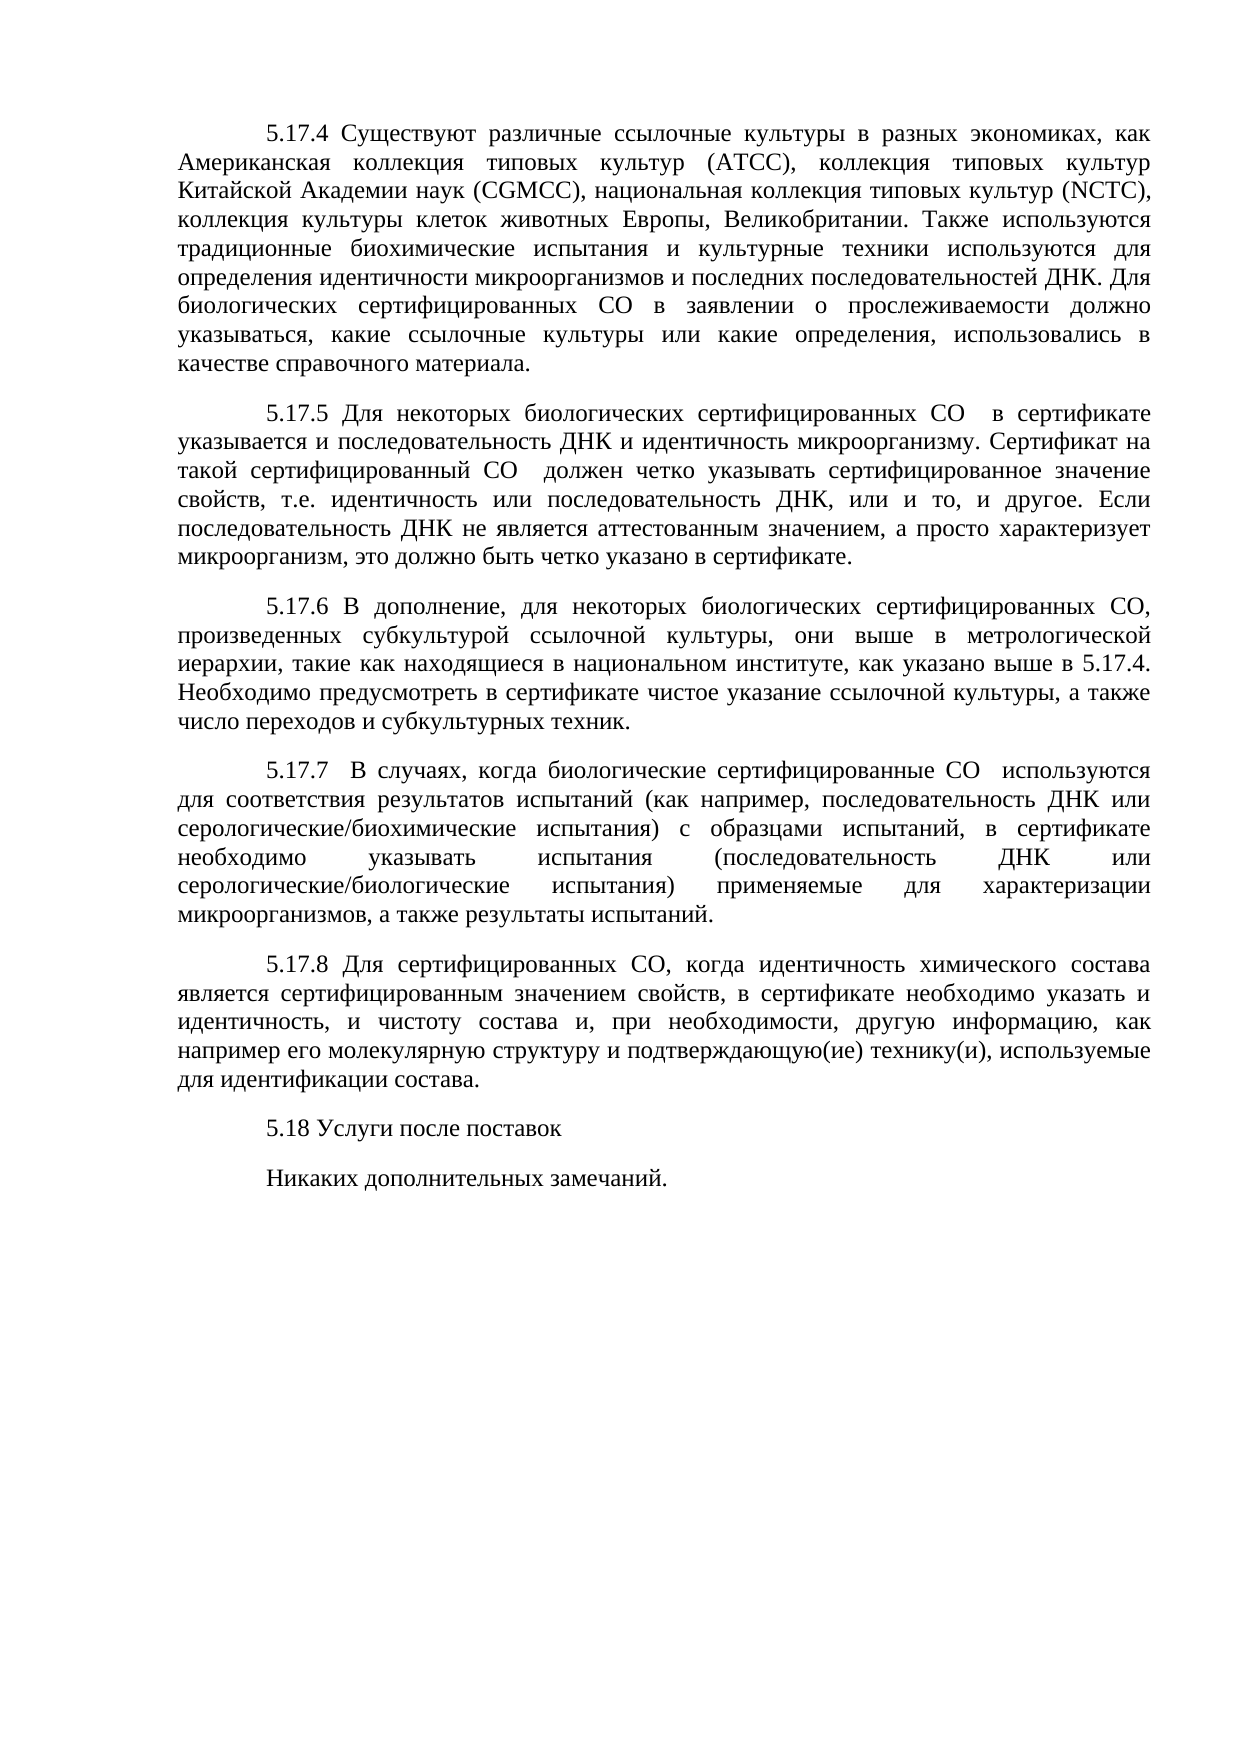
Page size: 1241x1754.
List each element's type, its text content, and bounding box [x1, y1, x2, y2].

text 5.17.8 Для сертифицированных СО, когда идентичность химического состава является сертифицированным значением свойств, в сертификате необходимо указать и идентичность, и чистоту состава и, при необходимости, другую информацию, как например его молекулярную структуру и подтверждающую(ие) технику(и), используемые для идентификации состава. [177, 949, 1152, 1093]
text 5.17.4 Существуют различные ссылочные культуры в разных экономиках, как Американская коллекция типовых культур (АТСС), коллекция типовых культур Китайской Академии наук (CGMCC), национальная коллекция типовых культур (NCTC), коллекция культуры клеток животных Европы, Великобритании. Также используются традиционные биохимические испытания и культурные техники используются для определения идентичности микроорганизмов и последних последовательностей ДНК. Для биологических сертифицированных СО в заявлении о прослеживаемости должно указываться, какие ссылочные культуры или какие определения, использовались в качестве справочного материала. [177, 118, 1152, 377]
text 5.18 Услуги после поставок [177, 1113, 1152, 1142]
text 5.17.7 В случаях, когда биологические сертифицированные СО используются для соответствия результатов испытаний (как например, последовательность ДНК или серологические/биохимические испытания) с образцами испытаний, в сертификате необходимо указывать испытания (последовательность ДНК или серологические/биологические испытания) применяемые для характеризации микроорганизмов, а также результаты испытаний. [177, 756, 1152, 928]
text 5.17.5 Для некоторых биологических сертифицированных СО в сертификате указывается и последовательность ДНК и идентичность микроорганизму. Сертификат на такой сертифицированный СО должен четко указывать сертифицированное значение свойств, т.е. идентичность или последовательность ДНК, или и то, и другое. Если последовательность ДНК не является аттестованным значением, а просто характеризует микроорганизм, это должно быть четко указано в сертификате. [177, 398, 1152, 570]
text Никаких дополнительных замечаний. [177, 1163, 1152, 1192]
text 5.17.6 В дополнение, для некоторых биологических сертифицированных СО, произведенных субкультурой ссылочной культуры, они выше в метрологической иерархии, такие как находящиеся в национальном институте, как указано выше в 5.17.4. Необходимо предусмотреть в сертификате чистое указание ссылочной культуры, а также число переходов и субкультурных техник. [177, 591, 1152, 735]
